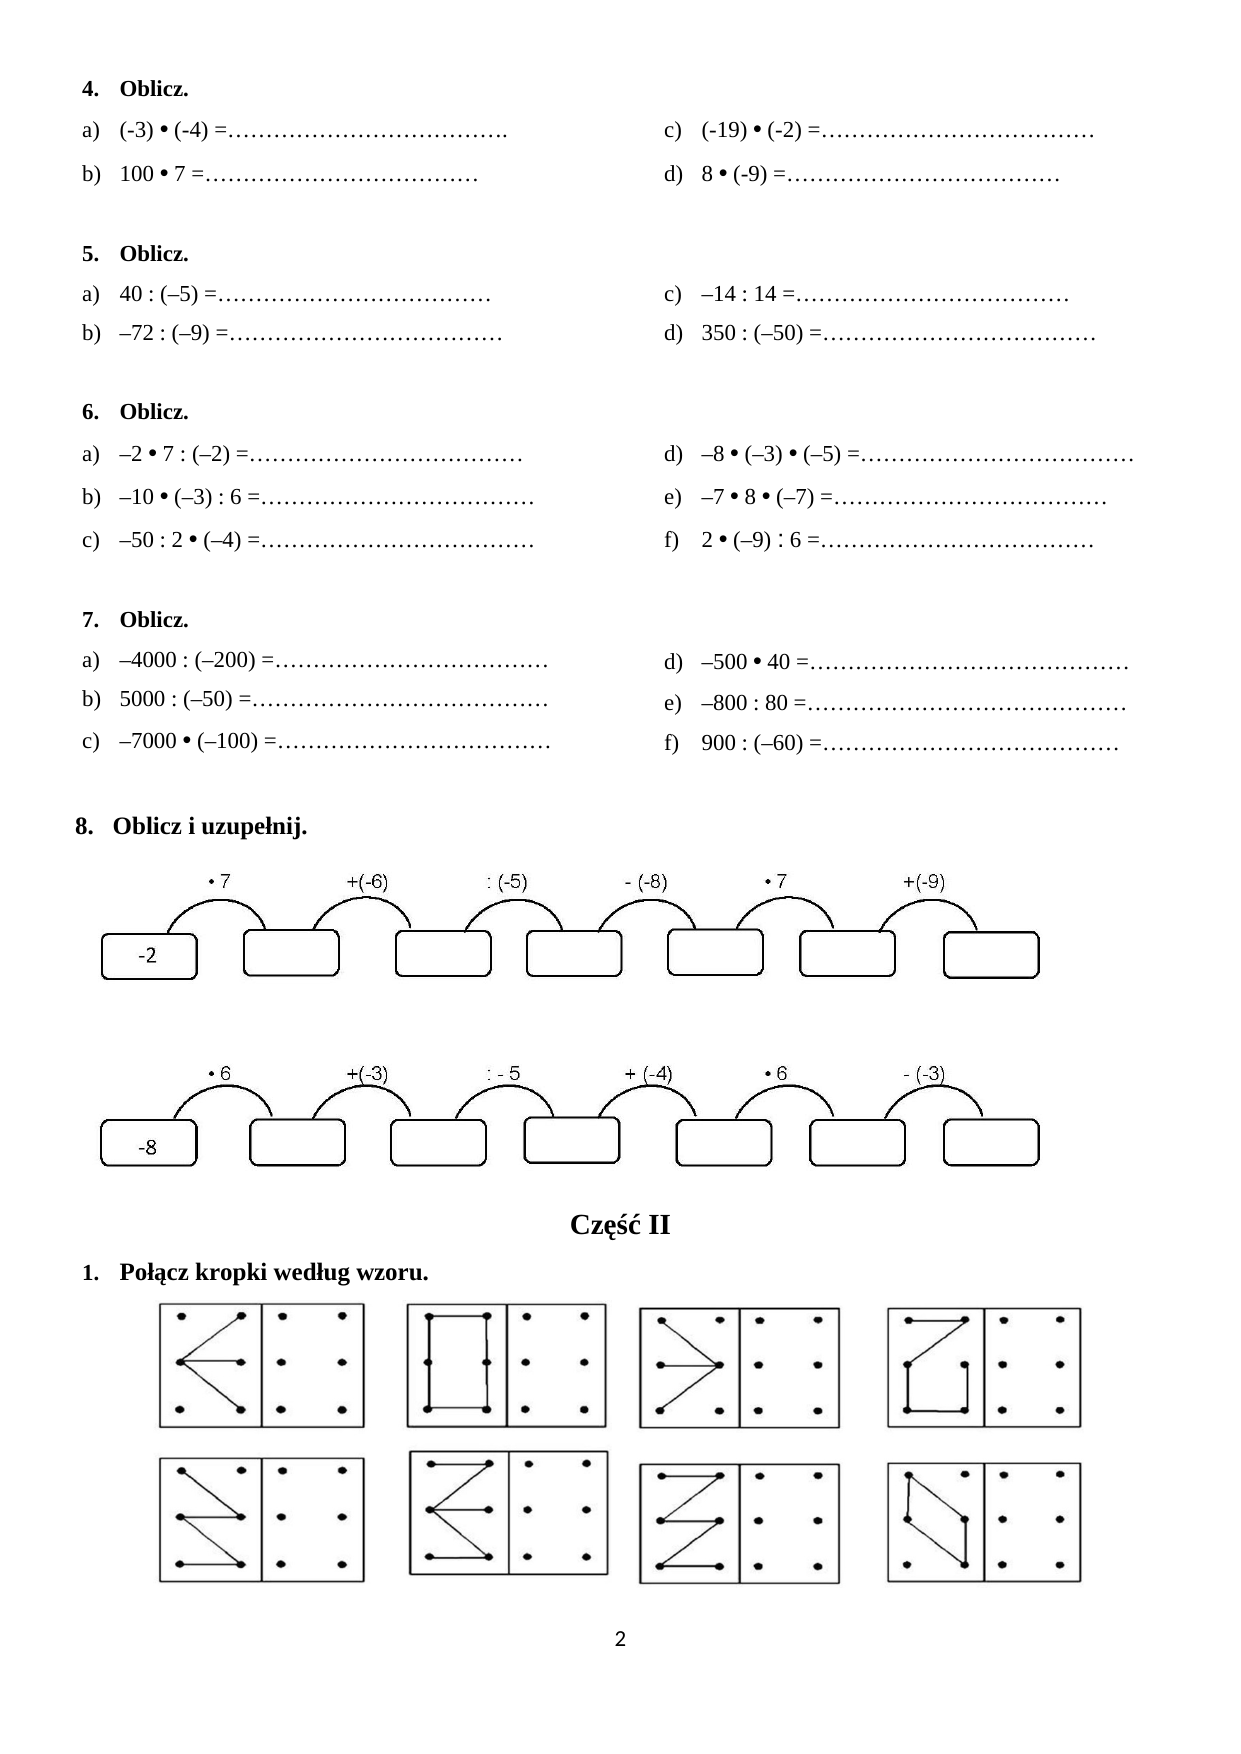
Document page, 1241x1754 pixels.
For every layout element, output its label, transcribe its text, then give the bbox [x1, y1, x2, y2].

list –2 • 7 : (–2) =……………………………… [82, 438, 583, 466]
list Oblicz. [82, 606, 1165, 633]
list –800 : 80 =…………………………………… [664, 689, 1165, 715]
list –8 • (–3) • (–5) =……………………………… [664, 438, 1165, 466]
list 40 : (–5) =……………………………… [82, 280, 583, 306]
list (-19) • (-2) =……………………………… [664, 114, 1165, 143]
list Oblicz i uzupełnij. [75, 811, 1165, 840]
list 5000 : (–50) =………………………………… [82, 685, 583, 712]
list 2 • (–9) : 6 =……………………………… [664, 524, 1165, 553]
list –10 • (–3) : 6 =……………………………… [82, 481, 583, 509]
picture [635, 1301, 1088, 1588]
list Połącz kropki według wzoru. [82, 1257, 1165, 1286]
list –14 : 14 =……………………………… [664, 280, 1165, 306]
picture [153, 1300, 612, 1588]
list 900 : (–60) =………………………………… [664, 728, 1165, 755]
list Oblicz. [82, 240, 1165, 267]
list –7000 • (–100) =……………………………… [82, 725, 583, 754]
list (-3) • (-4) =………………………………. [82, 114, 583, 143]
picture [75, 854, 1062, 1193]
list 350 : (–50) =……………………………… [664, 319, 1165, 346]
list 100 • 7 =……………………………… [82, 158, 583, 186]
list –72 : (–9) =……………………………… [82, 319, 583, 346]
text Część II [75, 1207, 1165, 1240]
list Oblicz. [82, 75, 1165, 101]
list –4000 : (–200) =……………………………… [82, 646, 583, 672]
list –500 • 40 =…………………………………… [664, 646, 1165, 675]
list Oblicz. [82, 398, 1165, 424]
list –50 : 2 • (–4) =……………………………… [82, 524, 583, 553]
list –7 • 8 • (–7) =……………………………… [664, 481, 1165, 509]
list 8 • (-9) =……………………………… [664, 158, 1165, 186]
